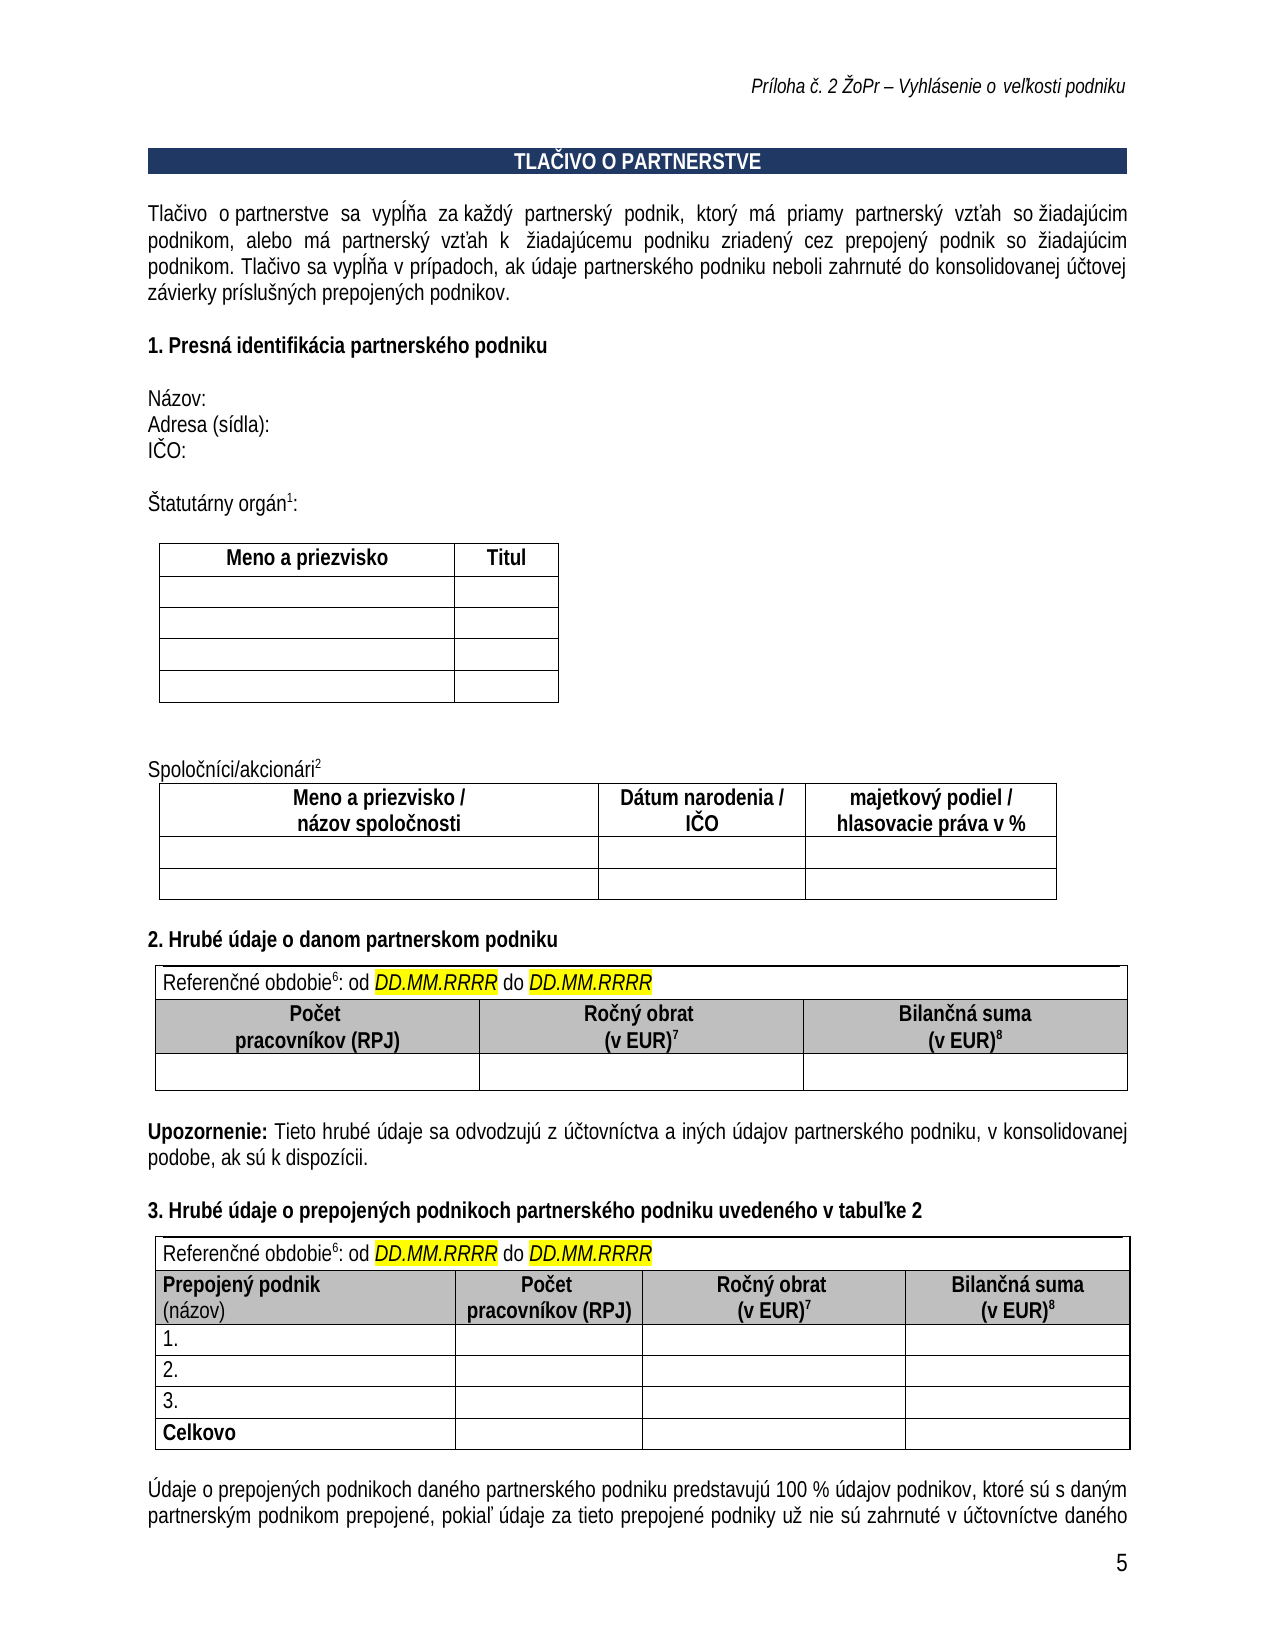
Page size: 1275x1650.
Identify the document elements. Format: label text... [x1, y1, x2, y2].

table_cell [160, 577, 454, 607]
text Upozornenie: Tieto hrubé údaje sa odvodzujú z účtovníctva a iných údajov partnerského podniku, v konsolidovanej podobe, ak sú k dispozícii. [148, 1118, 1127, 1170]
text TLAČIVO O PARTNERSTVE [148, 148, 1127, 174]
table_cell [456, 1325, 642, 1355]
table_cell [160, 639, 454, 669]
table_cell [804, 1054, 1127, 1090]
table_cell 2. [156, 1356, 455, 1386]
table_cell [156, 1054, 479, 1090]
table_cell [456, 1419, 642, 1449]
table_cell Počet pracovníkov (RPJ) [156, 1000, 479, 1053]
table_cell [643, 1419, 905, 1449]
table_cell [160, 671, 454, 702]
table_header Referenčné obdobie6: od DD.MM.RRRR do DD.MM.RRRR [156, 1237, 1129, 1270]
table_cell [160, 837, 598, 867]
table_cell [643, 1325, 905, 1355]
text 3. Hrubé údaje o prepojených podnikoch partnerského podniku uvedeného v tabuľke 2 [148, 1197, 1127, 1223]
table_header Referenčné obdobie6: od DD.MM.RRRR do DD.MM.RRRR [156, 966, 1127, 999]
table_header Dátum narodenia / IČO [599, 784, 805, 836]
table_cell [599, 837, 805, 867]
table_cell [455, 608, 558, 638]
table_header Titul [455, 544, 558, 576]
text Tlačivo o partnerstve sa vypĺňa za každý partnerský podnik, ktorý má priamy partnerský vzťah so žiadajúcim podnikom, alebo má partnerský vzťah k žiadajúcemu podniku zriadený cez prepojený podnik so žiadajúcim podnikom. Tlačivo sa vypĺňa v prípadoch, ak údaje partnerského podniku neboli zahrnuté do konsolidovanej účtovej závierky príslušných prepojených podnikov. [148, 200, 1127, 306]
table_cell [906, 1419, 1129, 1449]
text 1. Presná identifikácia partnerského podniku [148, 332, 1127, 358]
table_cell [806, 837, 1056, 867]
table_cell Prepojený podnik (názov) [156, 1271, 455, 1324]
text Spoločníci/akcionári2 [148, 756, 1127, 782]
table_cell [906, 1387, 1129, 1417]
table_cell Celkovo [156, 1419, 455, 1449]
table_cell Ročný obrat (v EUR)7 [480, 1000, 803, 1053]
table_cell [455, 577, 558, 607]
table_cell Počet pracovníkov (RPJ) [456, 1271, 642, 1324]
table_cell [906, 1356, 1129, 1386]
table_cell 1. [156, 1325, 455, 1355]
table_cell [806, 869, 1056, 899]
text Názov: [148, 385, 1127, 411]
table_cell [643, 1356, 905, 1386]
table_cell [643, 1387, 905, 1417]
table_cell Bilančná suma (v EUR)8 [906, 1271, 1129, 1324]
table_cell [160, 608, 454, 638]
table_cell [456, 1387, 642, 1417]
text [148, 1476, 1127, 1529]
table_header majetkový podiel / hlasovacie práva v % [806, 784, 1056, 836]
text 2. Hrubé údaje o danom partnerskom podniku [148, 926, 1127, 952]
table_cell [455, 671, 558, 702]
table_cell [456, 1356, 642, 1386]
table_header Meno a priezvisko / názov spoločnosti [160, 784, 598, 836]
table_cell [455, 639, 558, 669]
table_cell [906, 1325, 1129, 1355]
table_header Meno a priezvisko [160, 544, 454, 576]
table_cell Bilančná suma (v EUR)8 [804, 1000, 1127, 1053]
text Štatutárny orgán1: [148, 490, 1127, 517]
text IČO: [148, 437, 1127, 464]
text Adresa (sídla): [148, 411, 1127, 437]
table_cell Ročný obrat (v EUR)7 [643, 1271, 905, 1324]
table_cell [599, 869, 805, 899]
table_cell [160, 869, 598, 899]
table_cell 3. [156, 1387, 455, 1417]
table_cell [480, 1054, 803, 1090]
